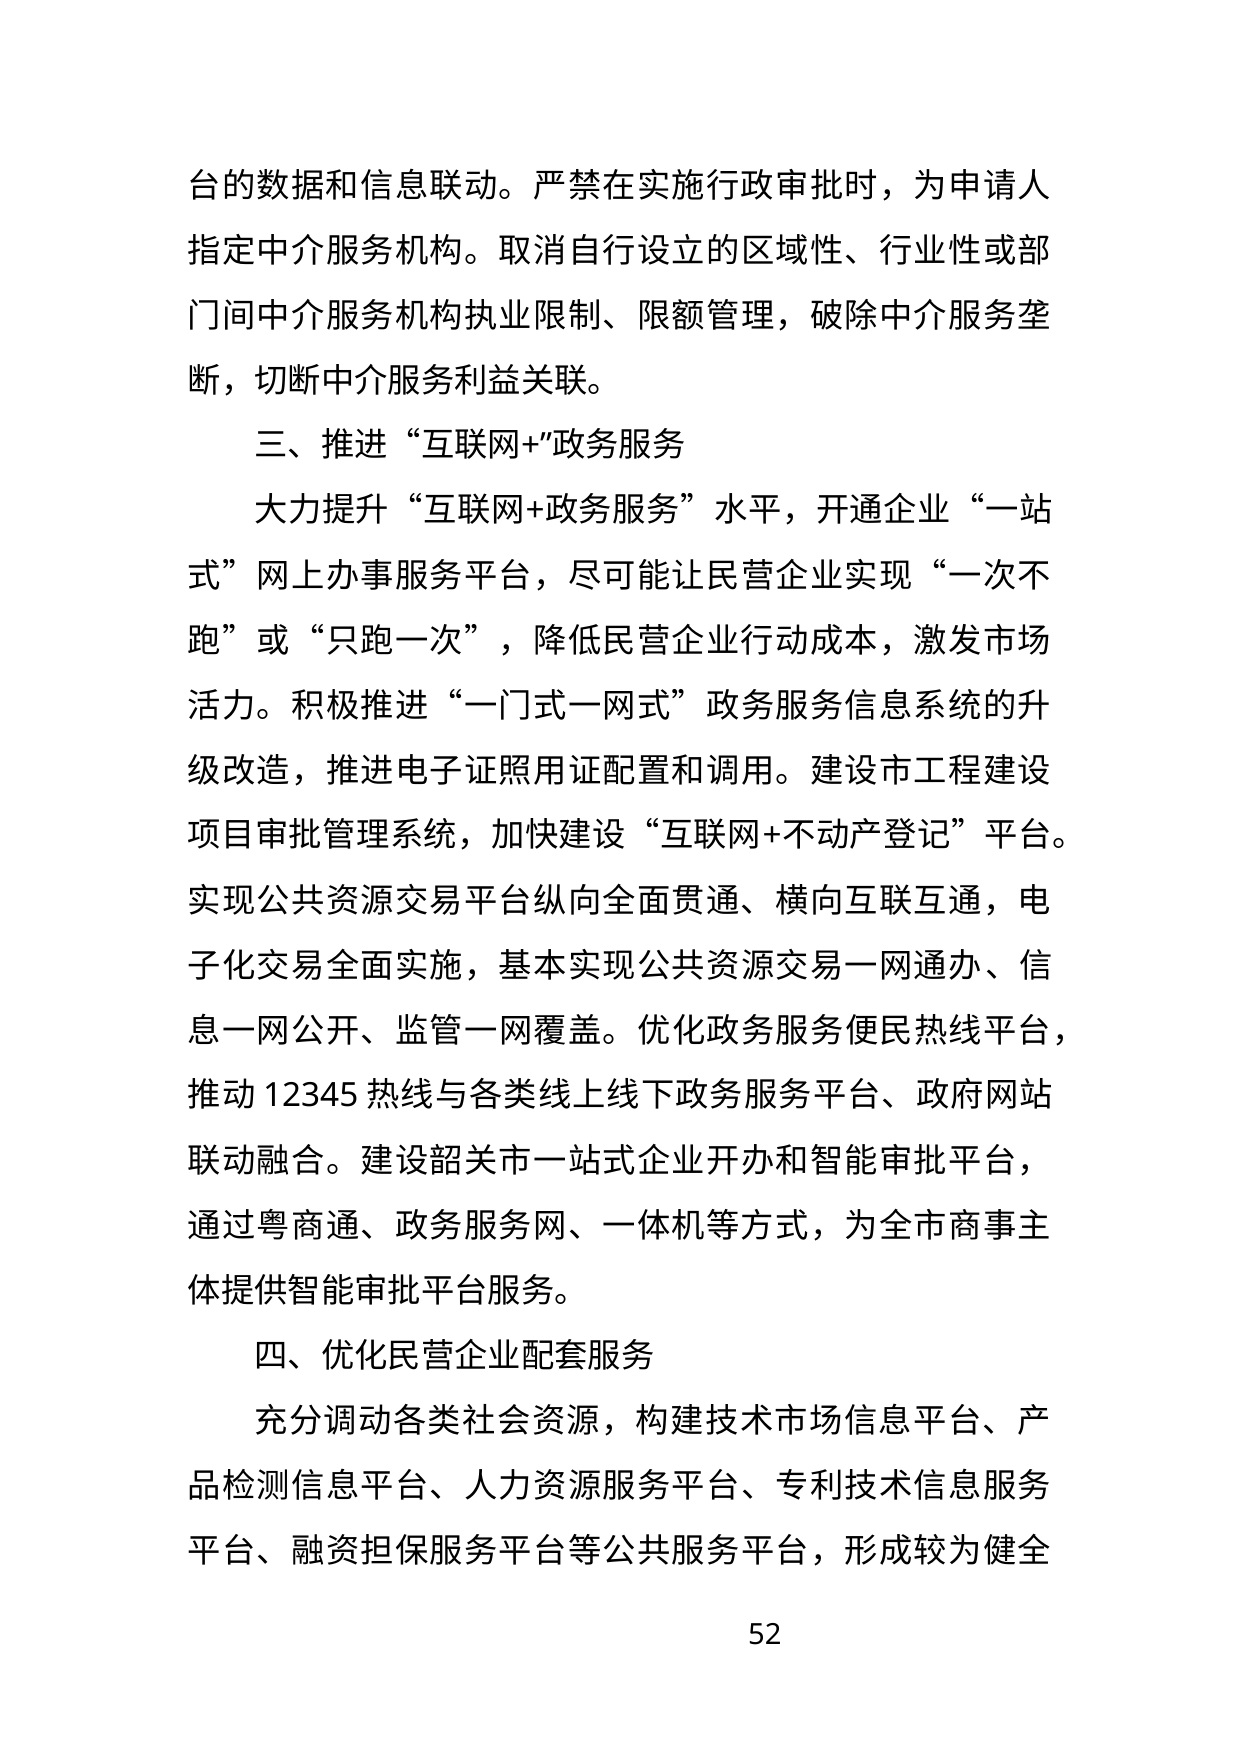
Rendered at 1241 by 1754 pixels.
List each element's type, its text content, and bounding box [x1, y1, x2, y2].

text 三、推进“互联网+”政务服务 [187, 410, 1053, 475]
text 大力提升“互联网+政务服务”水平，开通企业“一站式”网上办事服务平台，尽可能让民营企业实现“一次不跑”或“只跑一次”，降低民营企业行动成本，激发市场活力。积极推进“一门式一网式”政务服务信息系统的升级改造，推进电子证照用证配置和调用。建设市工程建设项目审批管理系统，加快建设“互联网+不动产登记”平台。实现公共资源交易平台纵向全面贯通、横向互联互通，电子化交易全面实施，基本实现公共资源交易一网通办、信息一网公开、监管一网覆盖。优化政务服务便民热线平台，推动12345热线与各类线上线下政务服务平台、政府网站联动融合。建设韶关市一站式企业开办和智能审批平台，通过粤商通、政务服务网、一体机等方式，为全市商事主体提供智能审批平台服务。 [187, 475, 1053, 1320]
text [187, 1385, 1053, 1580]
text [187, 150, 1053, 410]
text 四、优化民营企业配套服务 [187, 1320, 1053, 1385]
